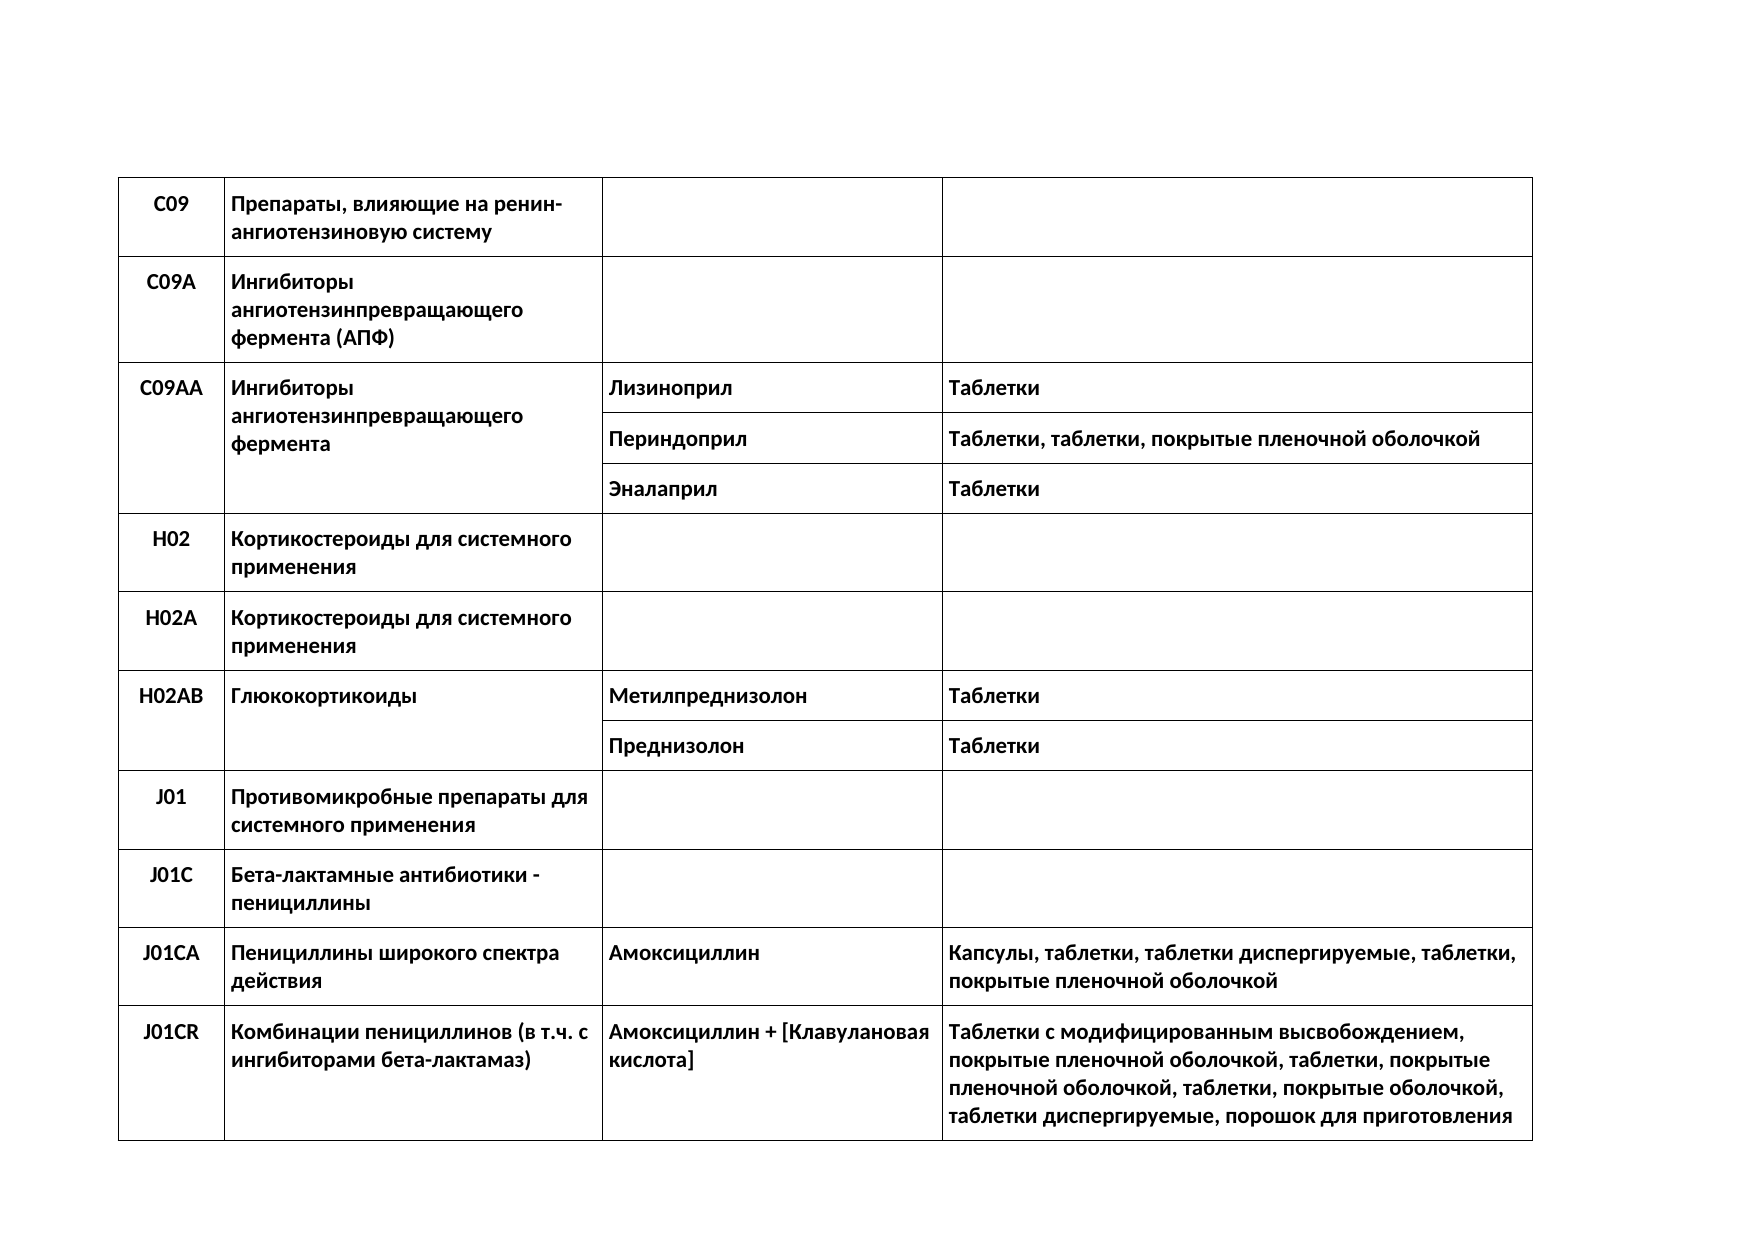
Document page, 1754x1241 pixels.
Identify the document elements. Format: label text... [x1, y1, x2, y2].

table_cell Таблетки [943, 363, 1532, 412]
table_cell [943, 771, 1532, 848]
table_cell [603, 850, 942, 927]
table_cell Кортикостероиды для системного применения [225, 514, 602, 591]
table_cell Кортикостероиды для системного применения [225, 592, 602, 669]
table_cell H02AB [119, 671, 224, 770]
table_cell Лизиноприл [603, 363, 942, 412]
table_cell Таблетки [943, 464, 1532, 513]
table_cell [943, 592, 1532, 669]
table_cell Препараты, влияющие на ренин-ангиотензиновую систему [225, 178, 602, 256]
table_cell [603, 592, 942, 669]
table_cell Таблетки [943, 671, 1532, 720]
table_cell Ингибиторы ангиотензинпревращающего фермента (АПФ) [225, 257, 602, 362]
table_cell Метилпреднизолон [603, 671, 942, 720]
table_cell [943, 514, 1532, 591]
table_cell J01CA [119, 928, 224, 1005]
table_cell Ингибиторы ангиотензинпревращающего фермента [225, 363, 602, 513]
table_cell Пенициллины широкого спектра действия [225, 928, 602, 1005]
table_cell J01C [119, 850, 224, 927]
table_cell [943, 1006, 1532, 1139]
table_cell J01 [119, 771, 224, 848]
table_cell C09A [119, 257, 224, 362]
table_cell C09 [119, 178, 224, 256]
table_cell Противомикробные препараты для системного применения [225, 771, 602, 848]
table_cell Таблетки [943, 721, 1532, 770]
table_cell [603, 257, 942, 362]
table_cell Глюкокортикоиды [225, 671, 602, 770]
table_cell [603, 514, 942, 591]
table_cell [603, 178, 942, 256]
table_cell [943, 178, 1532, 256]
table_cell Периндоприл [603, 413, 942, 462]
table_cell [603, 1006, 942, 1139]
table_cell Амоксициллин [603, 928, 942, 1005]
table_cell Капсулы, таблетки, таблетки диспергируемые, таблетки, покрытые пленочной оболочкой [943, 928, 1532, 1005]
table_cell [943, 850, 1532, 927]
table_cell Бета-лактамные антибиотики - пенициллины [225, 850, 602, 927]
table_cell Преднизолон [603, 721, 942, 770]
table_cell Таблетки, таблетки, покрытые пленочной оболочкой [943, 413, 1532, 462]
table_cell [603, 771, 942, 848]
table_cell Эналаприл [603, 464, 942, 513]
table_cell H02 [119, 514, 224, 591]
table_cell H02A [119, 592, 224, 669]
table_cell C09AA [119, 363, 224, 513]
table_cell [225, 1006, 602, 1139]
table_cell [943, 257, 1532, 362]
table_cell J01CR [119, 1006, 224, 1139]
